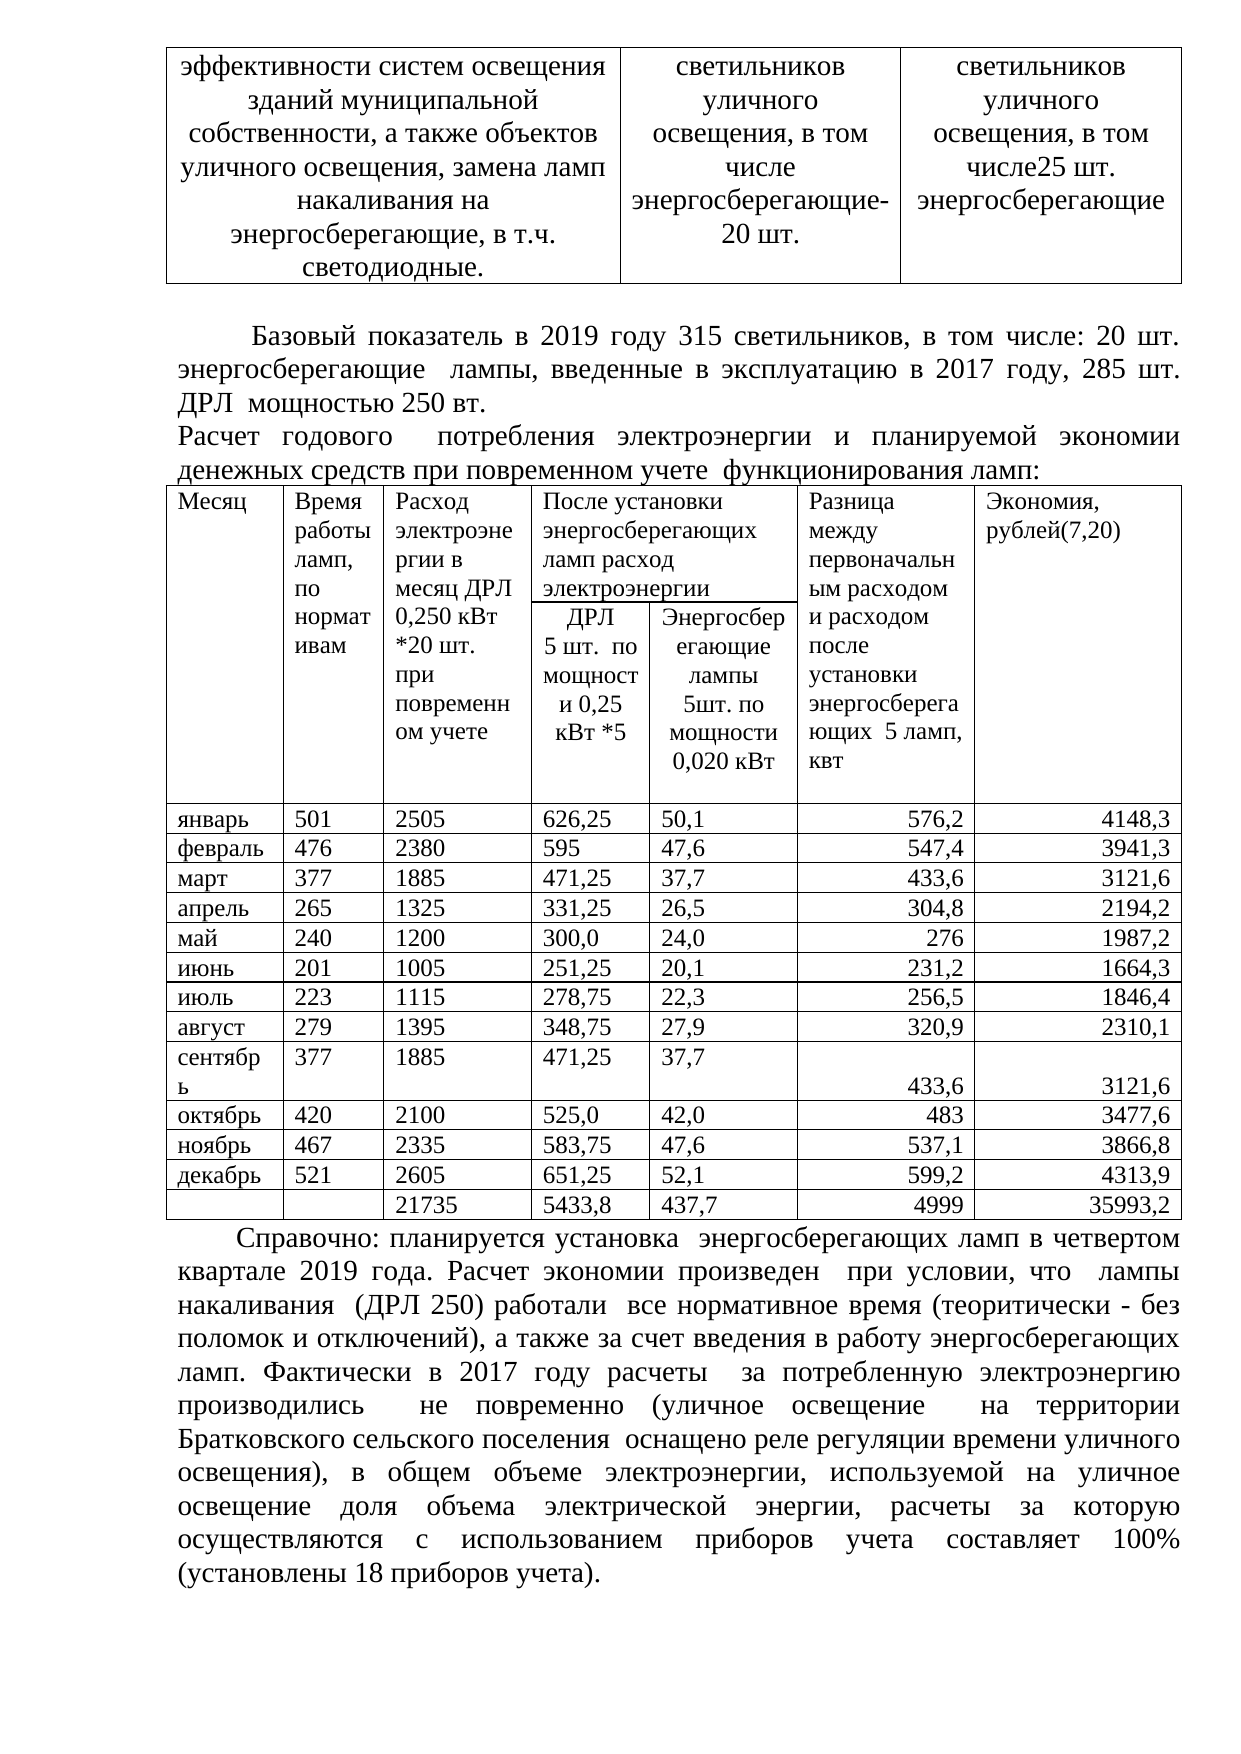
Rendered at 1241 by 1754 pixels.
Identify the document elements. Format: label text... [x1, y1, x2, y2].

table_cell 201 [284, 953, 383, 981]
table_header Экономия, рублей(7,20) [975, 486, 1181, 803]
table_cell 3941,3 [975, 834, 1181, 862]
table_cell 3121,6 [975, 1042, 1181, 1099]
table_cell 47,6 [650, 1130, 797, 1159]
table_cell 437,7 [650, 1190, 797, 1219]
table_cell 377 [284, 1042, 383, 1099]
table_header Месяц [167, 486, 283, 803]
table_cell 599,2 [798, 1160, 974, 1189]
table_cell [284, 1190, 383, 1219]
table_cell 1664,3 [975, 953, 1181, 981]
table_cell 279 [284, 1012, 383, 1041]
table_cell 304,8 [798, 893, 974, 922]
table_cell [621, 48, 900, 283]
table_cell 5433,8 [532, 1190, 649, 1219]
table_cell 2335 [384, 1130, 531, 1159]
table_cell 501 [284, 804, 383, 832]
table_cell 320,9 [798, 1012, 974, 1041]
table_cell 223 [284, 983, 383, 1011]
table_cell 2605 [384, 1160, 531, 1189]
table_cell 21735 [384, 1190, 531, 1219]
table_cell 27,9 [650, 1012, 797, 1041]
text Расчет годового потребления электроэнергии и планируемой экономии денежных средств при повременном учете функционирования ламп: [177, 418, 1181, 485]
table_header Разница между первоначальным расходом и расходом после установки энергосберегающих 5 ламп, квт [798, 486, 974, 803]
table_cell 525,0 [532, 1101, 649, 1129]
table_cell 1987,2 [975, 923, 1181, 952]
table_cell 3121,6 [975, 863, 1181, 892]
table_cell 240 [284, 923, 383, 952]
table_cell июль [167, 983, 283, 1011]
table_header Время работы ламп, по нормативам [284, 486, 383, 803]
table_cell 1885 [384, 1042, 531, 1099]
table_cell 471,25 [532, 1042, 649, 1099]
table_cell 576,2 [798, 804, 974, 832]
table_cell 300,0 [532, 923, 649, 952]
table_cell 476 [284, 834, 383, 862]
table_cell март [167, 863, 283, 892]
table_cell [901, 48, 1181, 283]
table_cell 278,75 [532, 983, 649, 1011]
table_cell 433,6 [798, 863, 974, 892]
table_cell апрель [167, 893, 283, 922]
table_cell 471,25 [532, 863, 649, 892]
text Базовый показатель в 2019 году 315 светильников, в том числе: 20 шт. энергосберегающие лампы, введенные в эксплуатацию в 2017 году, 285 шт. ДРЛ мощностью 250 вт. [177, 318, 1181, 418]
table_cell 22,3 [650, 983, 797, 1011]
table_cell 595 [532, 834, 649, 862]
table_cell январь [167, 804, 283, 832]
table_cell 467 [284, 1130, 383, 1159]
table_cell 4148,3 [975, 804, 1181, 832]
table_cell 276 [798, 923, 974, 952]
table_cell 52,1 [650, 1160, 797, 1189]
table_cell 47,6 [650, 834, 797, 862]
table_cell 626,25 [532, 804, 649, 832]
table_cell ноябрь [167, 1130, 283, 1159]
table_cell 583,75 [532, 1130, 649, 1159]
table_cell 251,25 [532, 953, 649, 981]
table_cell 331,25 [532, 893, 649, 922]
table_cell 2310,1 [975, 1012, 1181, 1041]
table_cell 4313,9 [975, 1160, 1181, 1189]
table_cell 50,1 [650, 804, 797, 832]
table_cell 37,7 [650, 863, 797, 892]
table_cell 1325 [384, 893, 531, 922]
table_cell 42,0 [650, 1101, 797, 1129]
table_cell 265 [284, 893, 383, 922]
table_cell сентябрь [167, 1042, 283, 1099]
table_cell 348,75 [532, 1012, 649, 1041]
table_cell ДРЛ 5 шт. по мощности 0,25 кВт *5 [532, 603, 649, 803]
table_cell 1115 [384, 983, 531, 1011]
table_cell октябрь [167, 1101, 283, 1129]
table_header Расход электроэнергии в месяц ДРЛ 0,250 кВт *20 шт. при повременном учете [384, 486, 531, 803]
table_cell [167, 1190, 283, 1219]
table_cell 231,2 [798, 953, 974, 981]
table_cell февраль [167, 834, 283, 862]
table_cell 26,5 [650, 893, 797, 922]
table_cell 4999 [798, 1190, 974, 1219]
table_cell 537,1 [798, 1130, 974, 1159]
table_cell 256,5 [798, 983, 974, 1011]
table_cell 3866,8 [975, 1130, 1181, 1159]
table_cell 1846,4 [975, 983, 1181, 1011]
table_cell 35993,2 [975, 1190, 1181, 1219]
table_cell Энергосберегающие лампы 5шт. по мощности 0,020 кВт [650, 603, 797, 803]
table_cell 651,25 [532, 1160, 649, 1189]
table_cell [167, 48, 620, 283]
table_cell 3477,6 [975, 1101, 1181, 1129]
table_cell 1200 [384, 923, 531, 952]
table_cell декабрь [167, 1160, 283, 1189]
table_cell август [167, 1012, 283, 1041]
table_cell май [167, 923, 283, 952]
table_cell 483 [798, 1101, 974, 1129]
table_cell 1005 [384, 953, 531, 981]
table_cell 547,4 [798, 834, 974, 862]
table_cell 420 [284, 1101, 383, 1129]
table_header После установки энергосберегающих ламп расход электроэнергии [532, 486, 797, 601]
table_cell 2505 [384, 804, 531, 832]
table_cell 2100 [384, 1101, 531, 1129]
text Справочно: планируется установка энергосберегающих ламп в четвертом квартале 2019 года. Расчет экономии произведен при условии, что лампы накаливания (ДРЛ 250) работали все нормативное время (теоритически - без поломок и отключений), а также за счет введения в работу энергосберегающих ламп. Фактически в 2017 году расчеты за потребленную электроэнергию производились не повременно (уличное освещение на территории Братковского сельского поселения оснащено реле регуляции времени уличного освещения), в общем объеме электроэнергии, используемой на уличное освещение доля объема электрической энергии, расчеты за которую осуществляются с использованием приборов учета составляет 100% (установлены 18 приборов учета). [177, 1220, 1181, 1589]
table_cell 20,1 [650, 953, 797, 981]
table_cell июнь [167, 953, 283, 981]
table_cell 1885 [384, 863, 531, 892]
table_cell 521 [284, 1160, 383, 1189]
table_cell 2194,2 [975, 893, 1181, 922]
table_cell 433,6 [798, 1042, 974, 1099]
table_cell 2380 [384, 834, 531, 862]
table_cell 24,0 [650, 923, 797, 952]
table_cell 37,7 [650, 1042, 797, 1099]
table_cell 1395 [384, 1012, 531, 1041]
table_cell 377 [284, 863, 383, 892]
